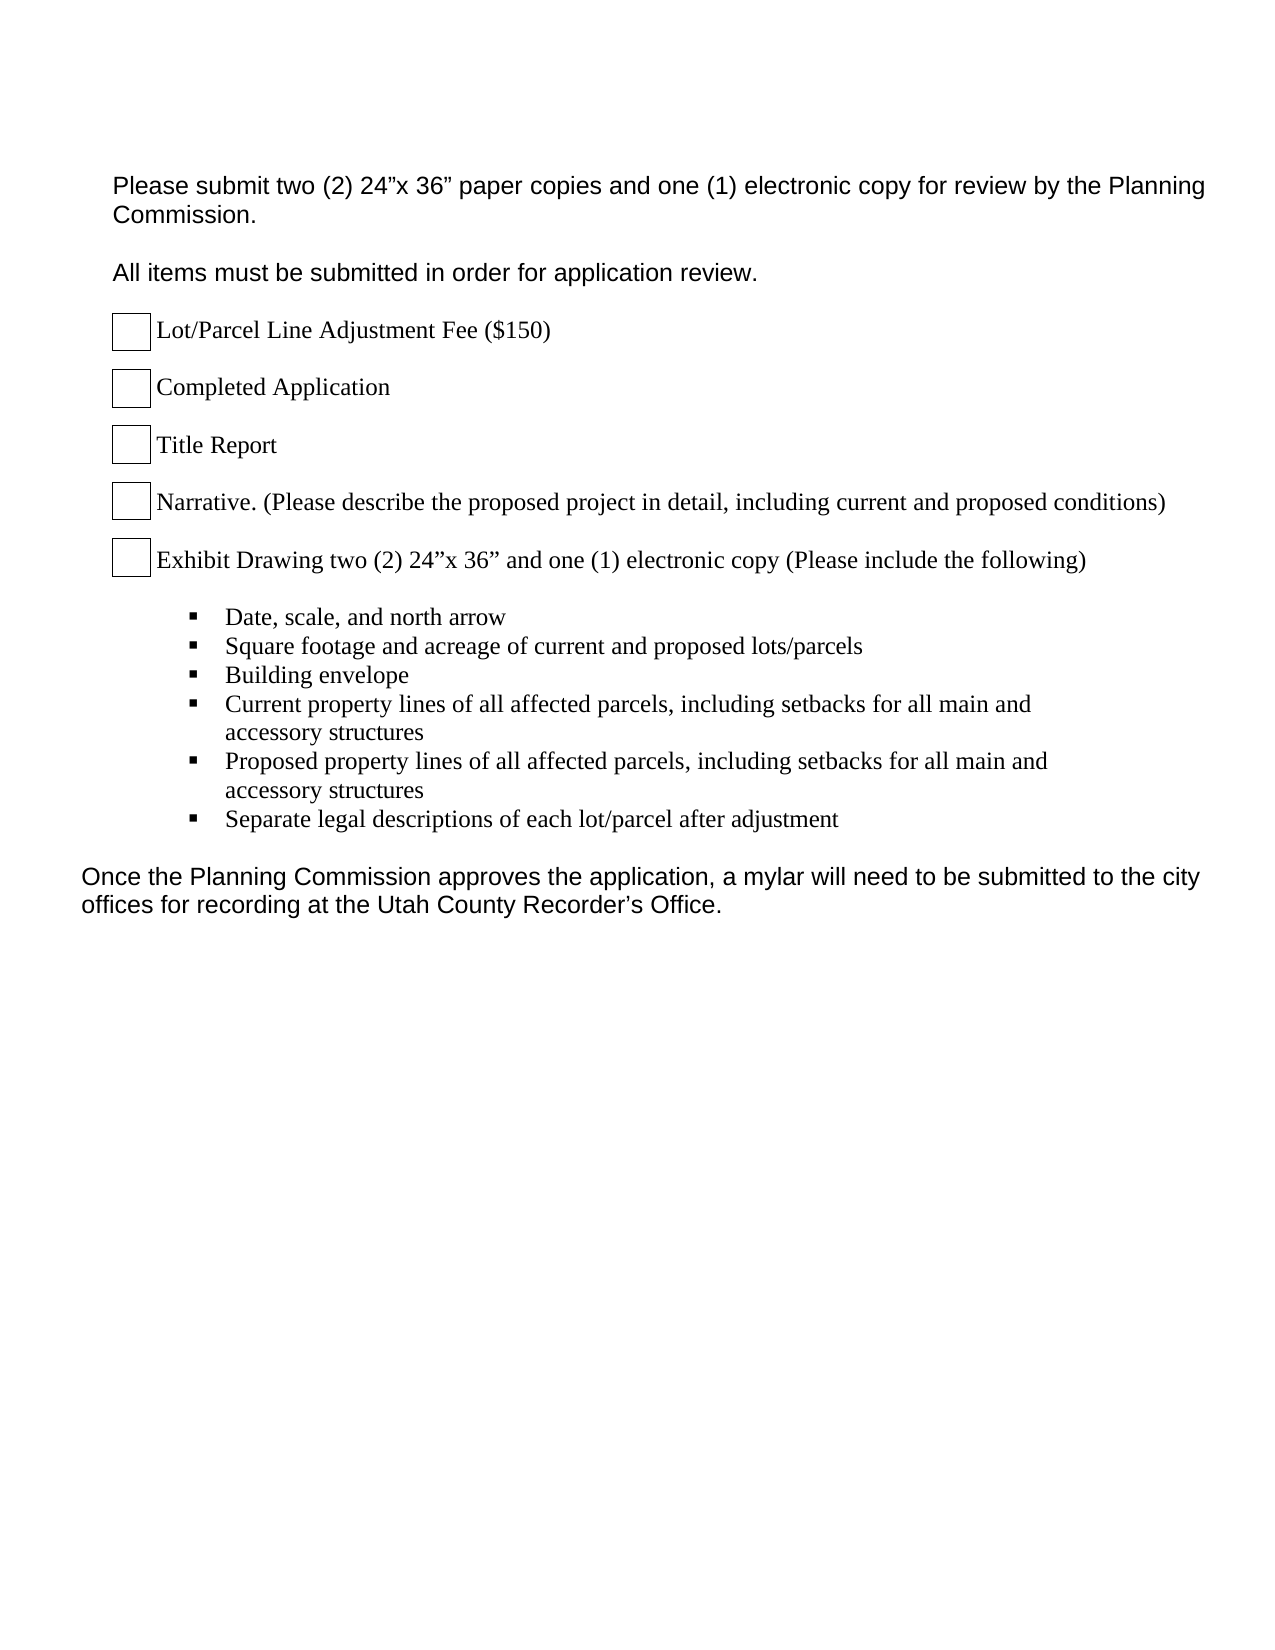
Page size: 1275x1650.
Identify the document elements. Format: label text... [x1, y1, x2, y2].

text Lot/Parcel Line Adjustment Fee ($150) Completed Application [156, 315, 654, 401]
list Proposed property lines of all affected parcels, including setbacks for all main and accessory structures [187, 746, 1151, 804]
text Please submit two (2) 24”x 36” paper copies and one (1) electronic copy for review by the Planning Commission. [112, 171, 1210, 229]
list Separate legal descriptions of each lot/parcel after adjustment [187, 804, 1210, 832]
text All items must be submitted in order for application review. [112, 257, 1210, 286]
list Date, scale, and north arrow [187, 602, 1210, 631]
list Building envelope [187, 660, 1210, 689]
text Once the Planning Commission approves the application, a mylar will need to be submitted to the city offices for recording at the Utah County Recorder’s Office. [81, 861, 1210, 919]
list Current property lines of all affected parcels, including setbacks for all main and accessory structures [187, 689, 1134, 746]
text Title Report [156, 430, 1210, 459]
text Narrative. (Please describe the proposed project in detail, including current and proposed conditions) Exhibit Drawing two (2) 24”x 36” and one (1) electronic copy (Please include the following) [156, 487, 1210, 574]
list Square footage and acreage of current and proposed lots/parcels [187, 631, 1210, 660]
